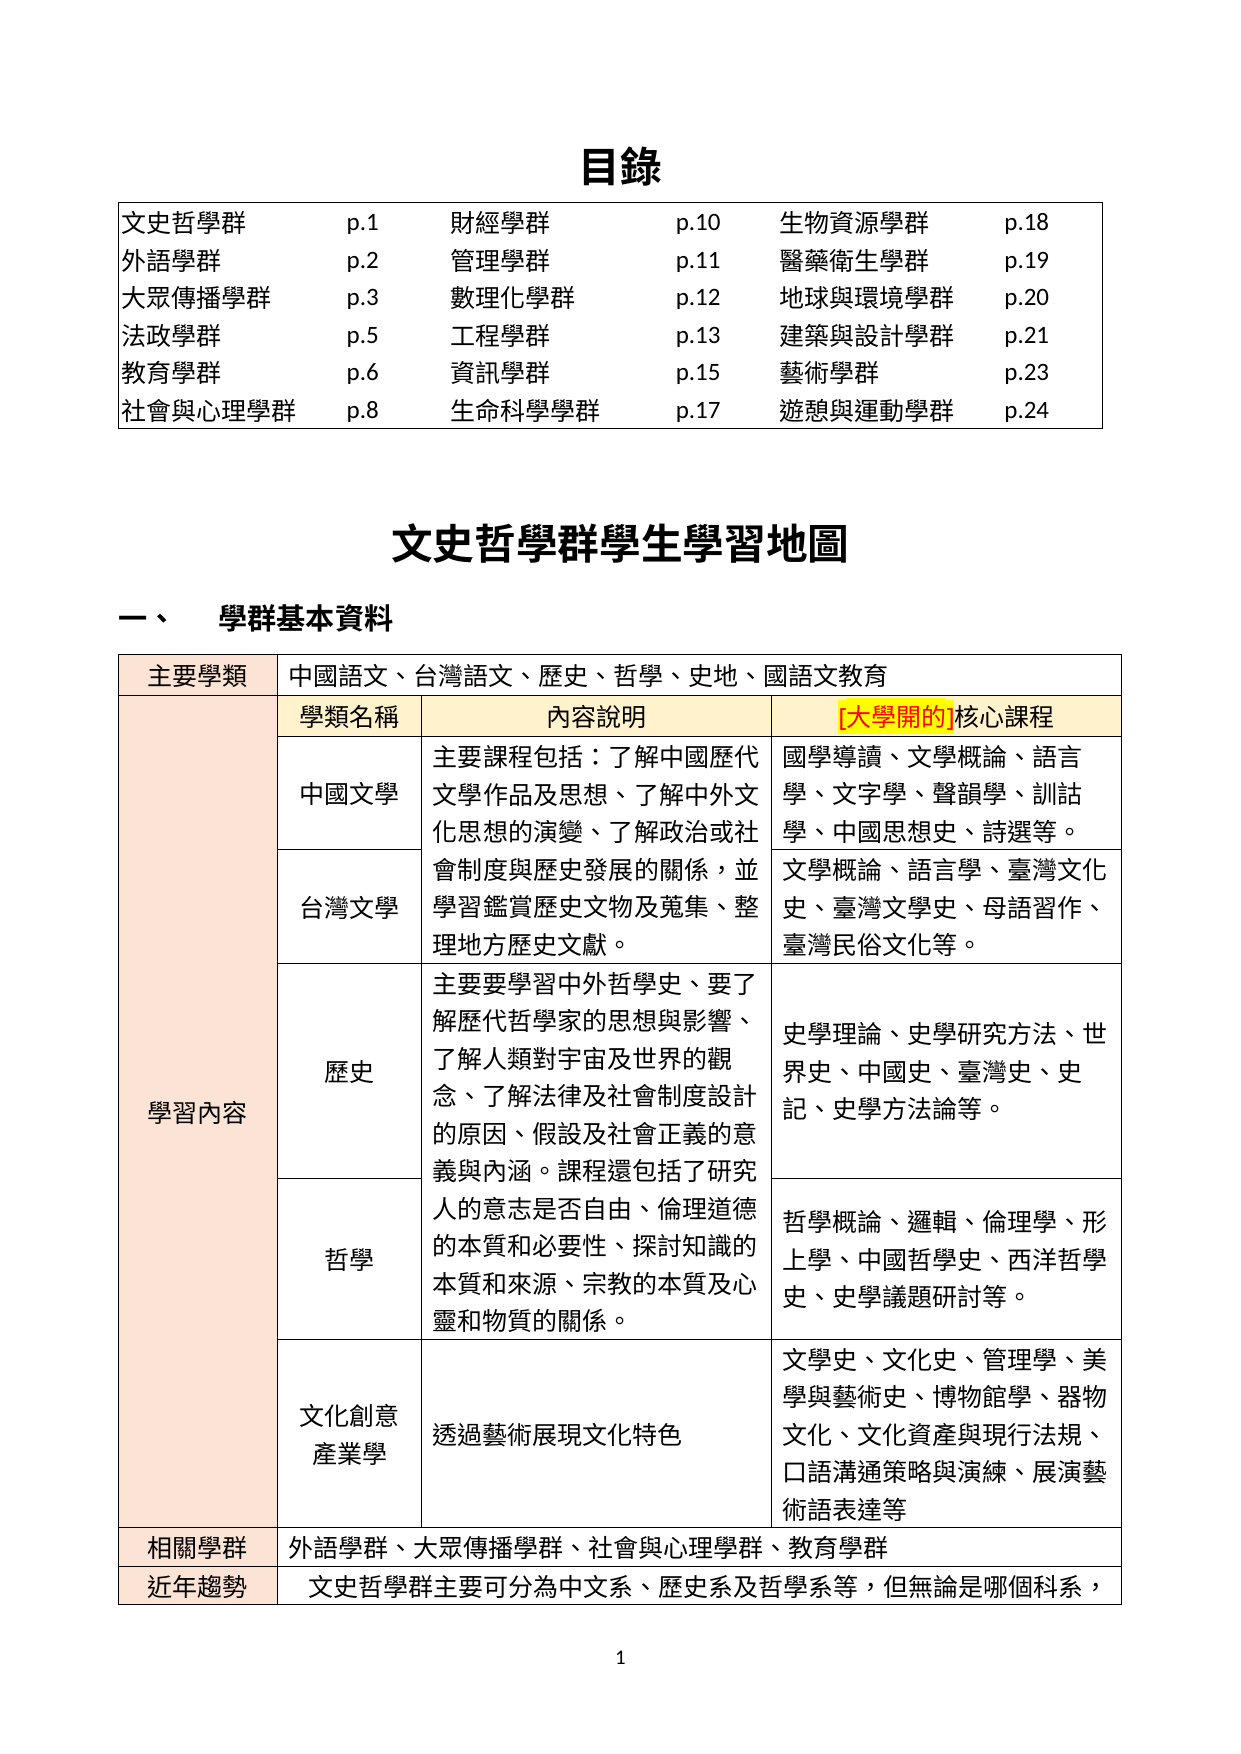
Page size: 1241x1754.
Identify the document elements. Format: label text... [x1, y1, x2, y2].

table_cell 相關學群 [119, 1528, 277, 1566]
list 學群基本資料 [118, 579, 1122, 654]
table_header p.1 p.2 p.3 p.5 p.6 p.8 [344, 203, 447, 428]
table_cell 主要要學習中外哲學史、要了解歷代哲學家的思想與影響、了解人類對宇宙及世界的觀念、了解法律及社會制度設計的原因、假設及社會正義的意義與內涵。課程還包括了研究人的意志是否自由、倫理道德的本質和必要性、探討知識的本質和來源、宗教的本質及心靈和物質的關係。 [422, 964, 771, 1339]
table_cell 中國文學 [278, 737, 421, 849]
text 目錄 [118, 127, 1122, 202]
table_cell 近年趨勢 [119, 1567, 277, 1604]
table_cell 文學概論、語言學、臺灣文化史、臺灣文學史、母語習作、臺灣民俗文化等。 [772, 850, 1121, 963]
table_header 主要學類 [119, 655, 277, 695]
table_cell 內容說明 [422, 696, 771, 736]
table_header p.10 p.11 p.12 p.13 p.15 p.17 [673, 203, 776, 428]
table_header p.18 p.19 p.20 p.21 p.23 p.24 [1001, 203, 1102, 428]
table_cell 台灣文學 [278, 850, 421, 963]
table_cell 外語學群、大眾傳播學群、社會與心理學群、教育學群 [278, 1528, 1121, 1566]
table_header 文史哲學群 外語學群 大眾傳播學群 法政學群 教育學群 社會與心理學群 [119, 203, 343, 428]
table_cell 透過藝術展現文化特色 [422, 1340, 771, 1527]
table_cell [278, 1567, 1121, 1604]
table_cell [大學開的]核心課程 [772, 696, 1121, 736]
table_cell 哲學 [278, 1179, 421, 1339]
table_cell 學類名稱 [278, 696, 421, 736]
table_header 中國語文、台灣語文、歷史、哲學、史地、國語文教育 [278, 655, 1121, 695]
table_cell 主要課程包括：了解中國歷代文學作品及思想、了解中外文化思想的演變、了解政治或社會制度與歷史發展的關係，並學習鑑賞歷史文物及蒐集、整理地方歷史文獻。 [422, 737, 771, 963]
table_cell 文化創意產業學 [278, 1340, 421, 1527]
text 文史哲學群學生學習地圖 [118, 504, 1122, 579]
table_cell 哲學概論、邏輯、倫理學、形上學、中國哲學史、西洋哲學史、史學議題研討等。 [772, 1179, 1121, 1339]
table_cell 文學史、文化史、管理學、美學與藝術史、博物館學、器物文化、文化資產與現行法規、口語溝通策略與演練、展演藝術語表達等 [772, 1340, 1121, 1527]
table_header 生物資源學群 醫藥衛生學群 地球與環境學群 建築與設計學群 藝術學群 遊憩與運動學群 [776, 203, 1001, 428]
table_header 財經學群 管理學群 數理化學群 工程學群 資訊學群 生命科學學群 [447, 203, 673, 428]
table_cell 史學理論、史學研究方法、世界史、中國史、臺灣史、史記、史學方法論等。 [772, 964, 1121, 1177]
table_cell 學習內容 [119, 696, 277, 1527]
table_cell 國學導讀、文學概論、語言學、文字學、聲韻學、訓詁學、中國思想史、詩選等。 [772, 737, 1121, 849]
table_cell 歷史 [278, 964, 421, 1177]
